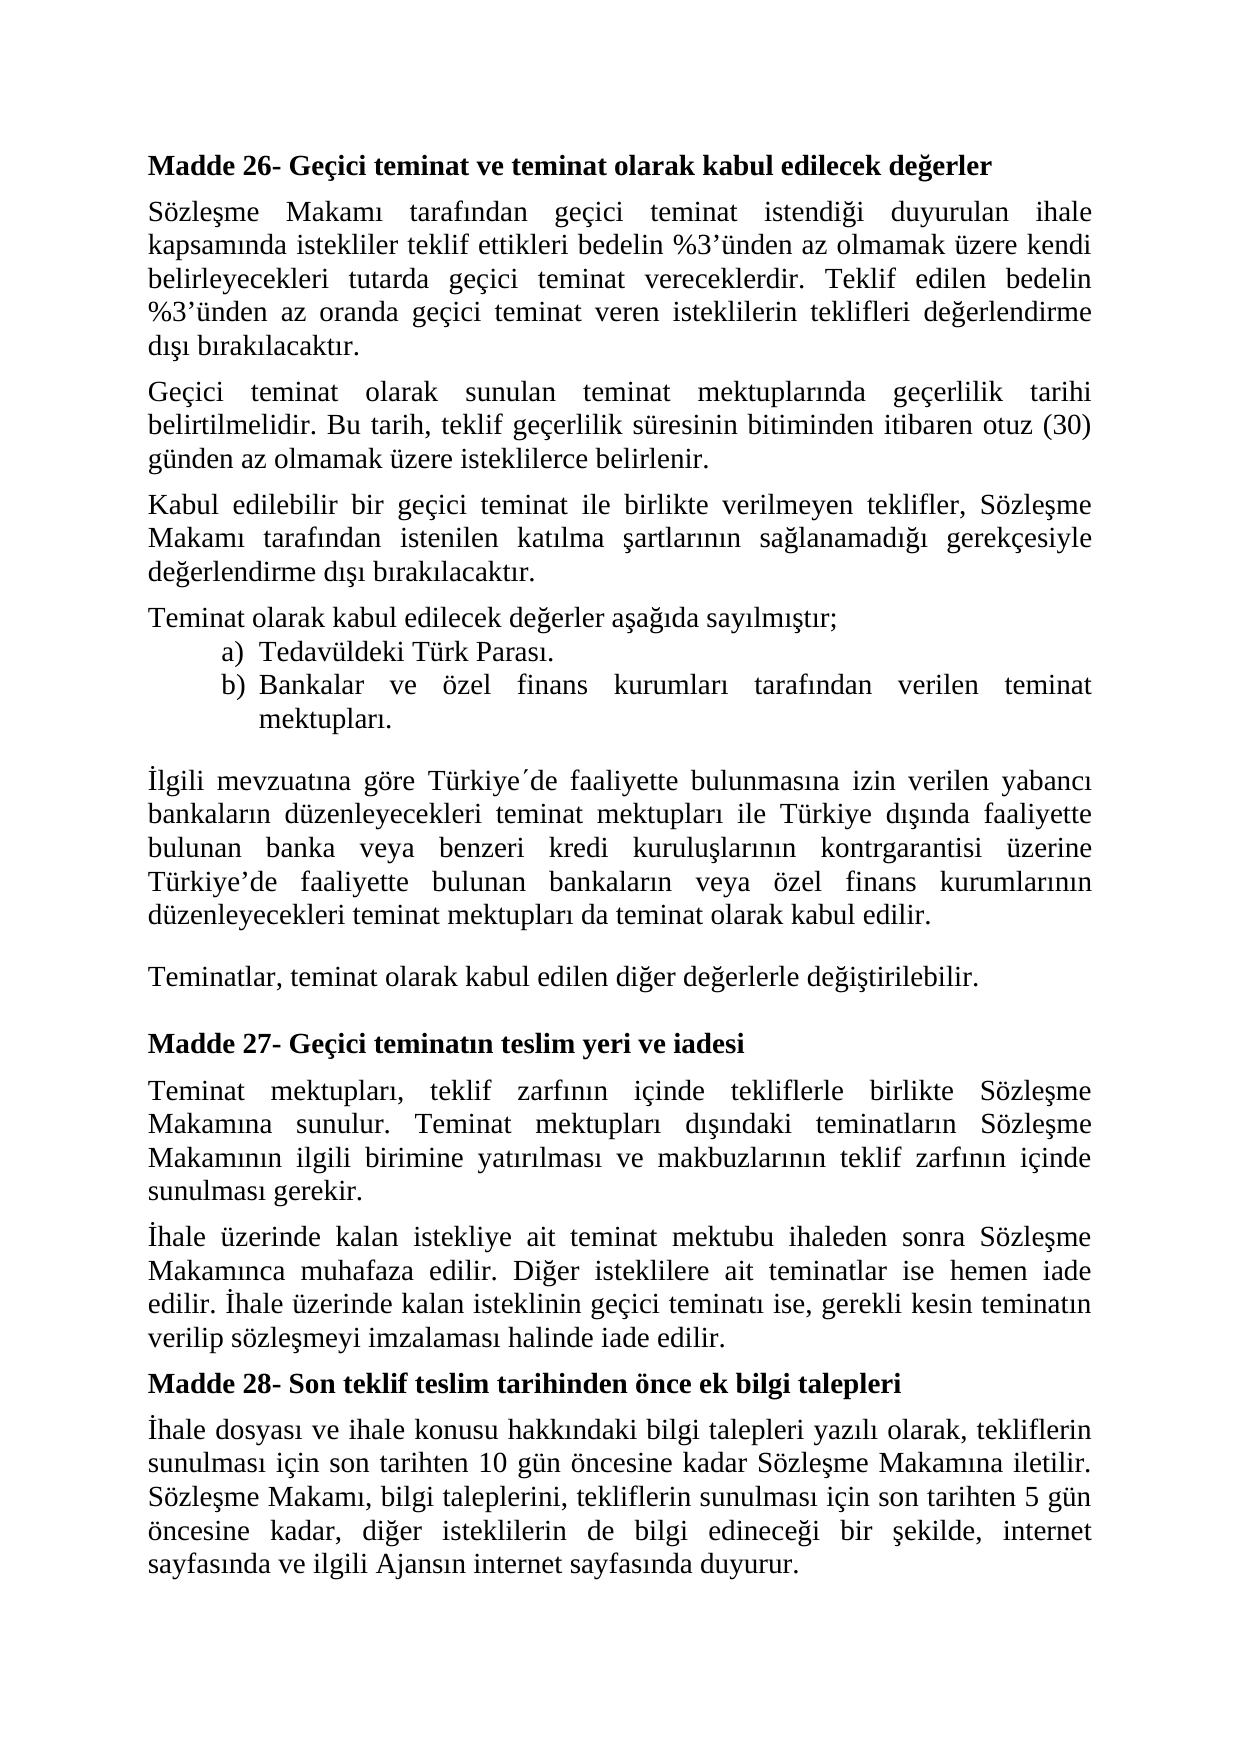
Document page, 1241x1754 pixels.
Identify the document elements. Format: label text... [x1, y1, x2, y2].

text Teminat mektupları, teklif zarfının içinde tekliflerle birlikte Sözleşme Makamına sunulur. Teminat mektupları dışındaki teminatların Sözleşme Makamının ilgili birimine yatırılması ve makbuzlarının teklif zarfının içinde sunulması gerekir. [148, 1073, 1093, 1207]
text Geçici teminat olarak sunulan teminat mektuplarında geçerlilik tarihi belirtilmelidir. Bu tarih, teklif geçerlilik süresinin bitiminden itibaren otuz (30) günden az olmamak üzere isteklilerce belirlenir. [148, 374, 1093, 474]
text Madde 28- Son teklif teslim tarihinden önce ek bilgi talepleri [148, 1366, 1093, 1399]
text Madde 26- Geçici teminat ve teminat olarak kabul edilecek değerler [148, 148, 1093, 181]
text İlgili mevzuatına göre Türkiyede faaliyette bulunmasına izin verilen yabancı bankaların düzenleyecekleri teminat mektupları ile Türkiye dışında faaliyette bulunan banka veya benzeri kredi kuruluşlarının kontrgarantisi üzerine Türkiye’de faaliyette bulunan bankaların veya özel finans kurumlarının düzenleyecekleri teminat mektupları da teminat olarak kabul edilir. [148, 763, 1093, 931]
text İhale dosyası ve ihale konusu hakkındaki bilgi talepleri yazılı olarak, tekliflerin sunulması için son tarihten 10 gün öncesine kadar Sözleşme Makamına iletilir. Sözleşme Makamı, bilgi taleplerini, tekliflerin sunulması için son tarihten 5 gün öncesine kadar, diğer isteklilerin de bilgi edineceği bir şekilde, internet sayfasında ve ilgili Ajansın internet sayfasında duyurur. [148, 1412, 1093, 1580]
text Madde 27- Geçici teminatın teslim yeri ve iadesi [148, 1027, 1093, 1060]
list Tedavüldeki Türk Parası. [221, 634, 1093, 667]
text Sözleşme Makamı tarafından geçici teminat istendiği duyurulan ihale kapsamında istekliler teklif ettikleri bedelin %3’ünden az olmamak üzere kendi belirleyecekleri tutarda geçici teminat vereceklerdir. Teklif edilen bedelin %3’ünden az oranda geçici teminat veren isteklilerin teklifleri değerlendirme dışı bırakılacaktır. [148, 194, 1093, 361]
text İhale üzerinde kalan istekliye ait teminat mektubu ihaleden sonra Sözleşme Makamınca muhafaza edilir. Diğer isteklilere ait teminatlar ise hemen iade edilir. İhale üzerinde kalan isteklinin geçici teminatı ise, gerekli kesin teminatın verilip sözleşmeyi imzalaması halinde iade edilir. [148, 1219, 1093, 1353]
text Teminat olarak kabul edilecek değerler aşağıda sayılmıştır; [148, 600, 1093, 634]
list Bankalar ve özel finans kurumları tarafından verilen teminat mektupları. [221, 667, 1093, 734]
text Teminatlar, teminat olarak kabul edilen diğer değerlerle değiştirilebilir. [148, 959, 1093, 993]
text Kabul edilebilir bir geçici teminat ile birlikte verilmeyen teklifler, Sözleşme Makamı tarafından istenilen katılma şartlarının sağlanamadığı gerekçesiyle değerlendirme dışı bırakılacaktır. [148, 487, 1093, 588]
